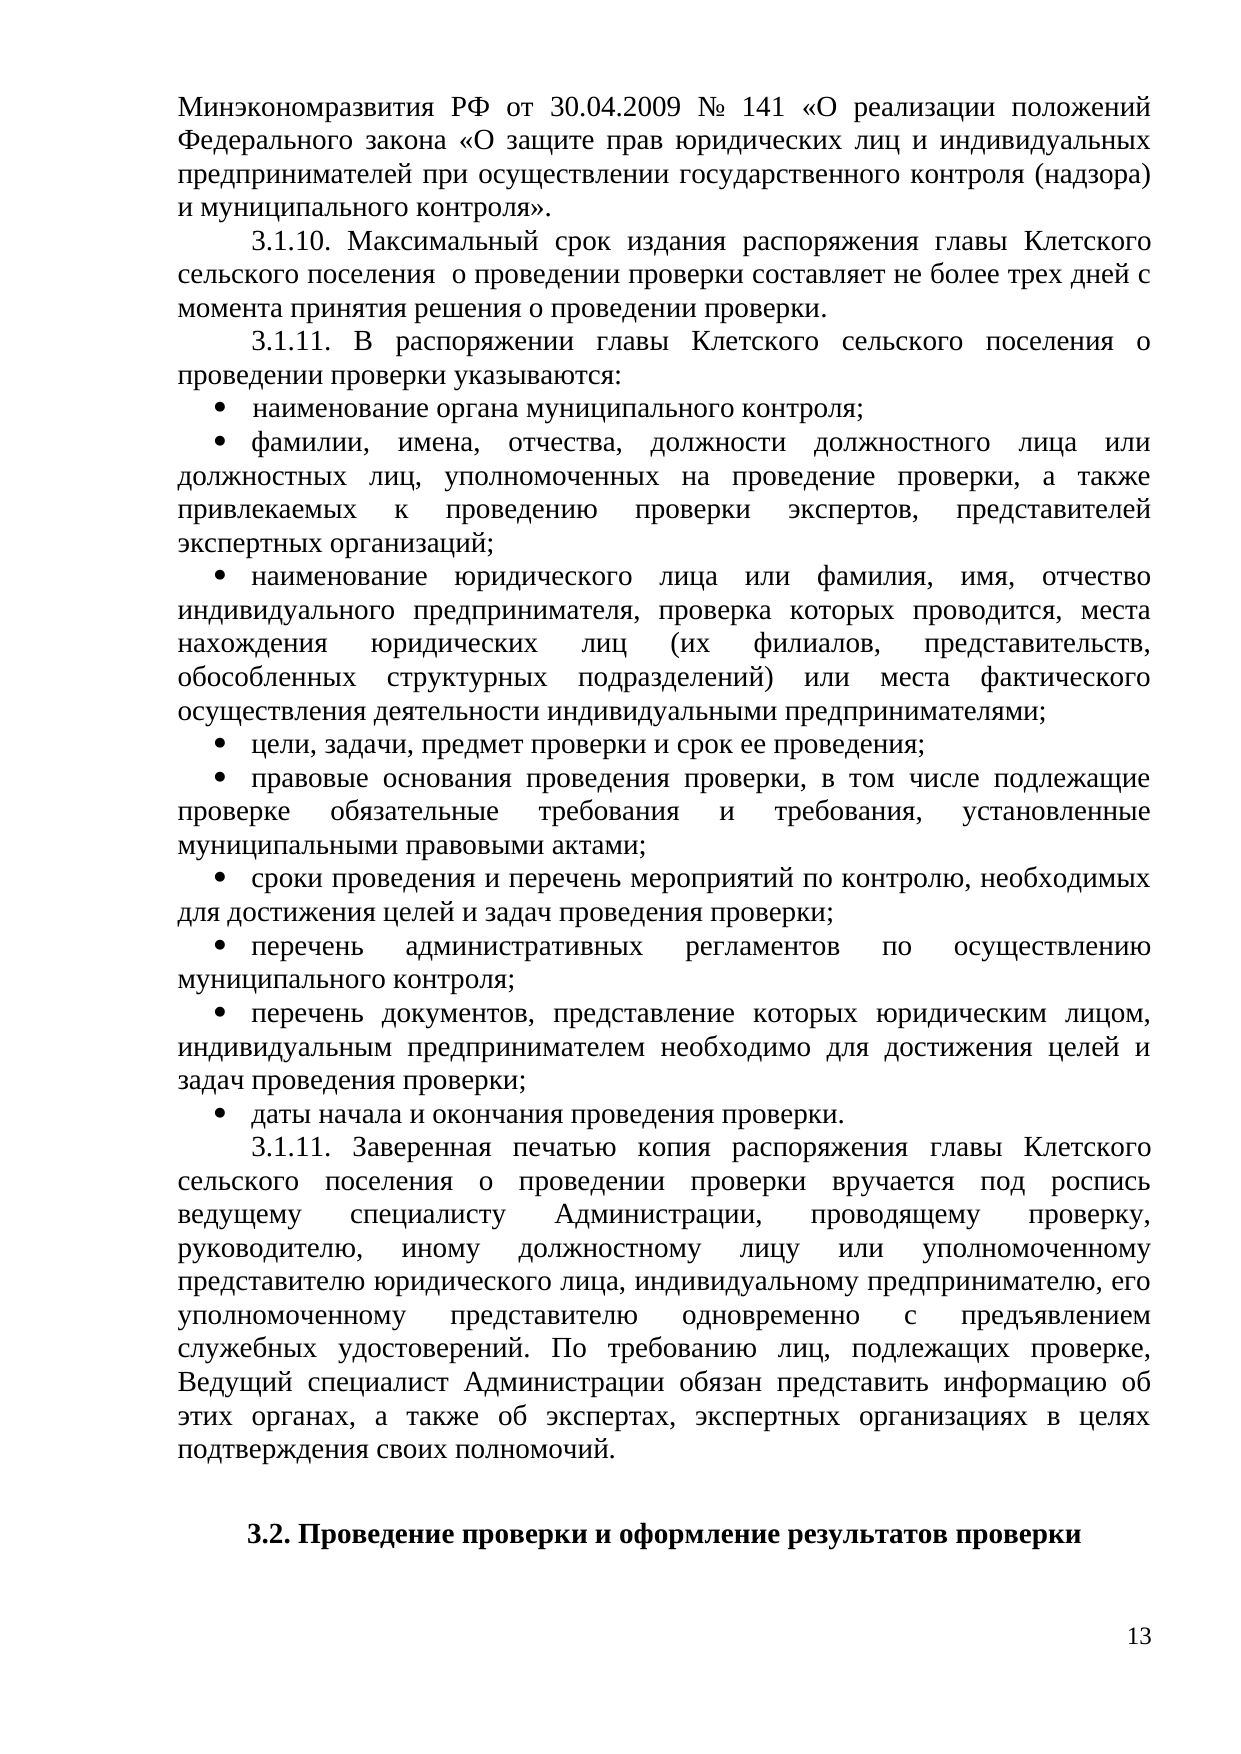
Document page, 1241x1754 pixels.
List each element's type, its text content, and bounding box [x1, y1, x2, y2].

list цели, задачи, предмет проверки и срок ее проведения; [177, 726, 1152, 760]
text 3.1.11. В распоряжении главы Клетского сельского поселения о проведении проверки указываются: [177, 323, 1152, 391]
list перечень документов, представление которых юридическим лицом, индивидуальным предпринимателем необходимо для достижения целей и задач проведения проверки; [177, 995, 1152, 1096]
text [177, 89, 1152, 223]
text 3.1.11. Заверенная печатью копия распоряжения главы Клетского сельского поселения о проведении проверки вручается под роспись ведущему специалисту Администрации, проводящему проверку, руководителю, иному должностному лицу или уполномоченному представителю юридического лица, индивидуальному предпринимателю, его уполномоченному представителю одновременно с предъявлением служебных удостоверений. По требованию лиц, подлежащих проверке, Ведущий специалист Администрации обязан представить информацию об этих органах, а также об экспертах, экспертных организациях в целях подтверждения своих полномочий. [177, 1129, 1152, 1465]
list перечень административных регламентов по осуществлению муниципального контроля; [177, 928, 1152, 995]
list фамилии, имена, отчества, должности должностного лица или должностных лиц, уполномоченных на проведение проверки, а также привлекаемых к проведению проверки экспертов, представителей экспертных организаций; [177, 424, 1152, 558]
list наименование юридического лица или фамилия, имя, отчество индивидуального предпринимателя, проверка которых проводится, места нахождения юридических лиц (их филиалов, представительств, обособленных структурных подразделений) или места фактического осуществления деятельности индивидуальными предпринимателями; [177, 558, 1152, 726]
text 3.2. Проведение проверки и оформление результатов проверки [177, 1516, 1152, 1549]
list наименование органа муниципального контроля; [215, 391, 1152, 424]
list сроки проведения и перечень мероприятий по контролю, необходимых для достижения целей и задач проведения проверки; [177, 861, 1152, 928]
list правовые основания проведения проверки, в том числе подлежащие проверке обязательные требования и требования, установленные муниципальными правовыми актами; [177, 760, 1152, 861]
text 3.1.10. Максимальный срок издания распоряжения главы Клетского сельского поселения о проведении проверки составляет не более трех дней с момента принятия решения о проведении проверки. [177, 223, 1152, 323]
list даты начала и окончания проведения проверки. [177, 1096, 1152, 1129]
